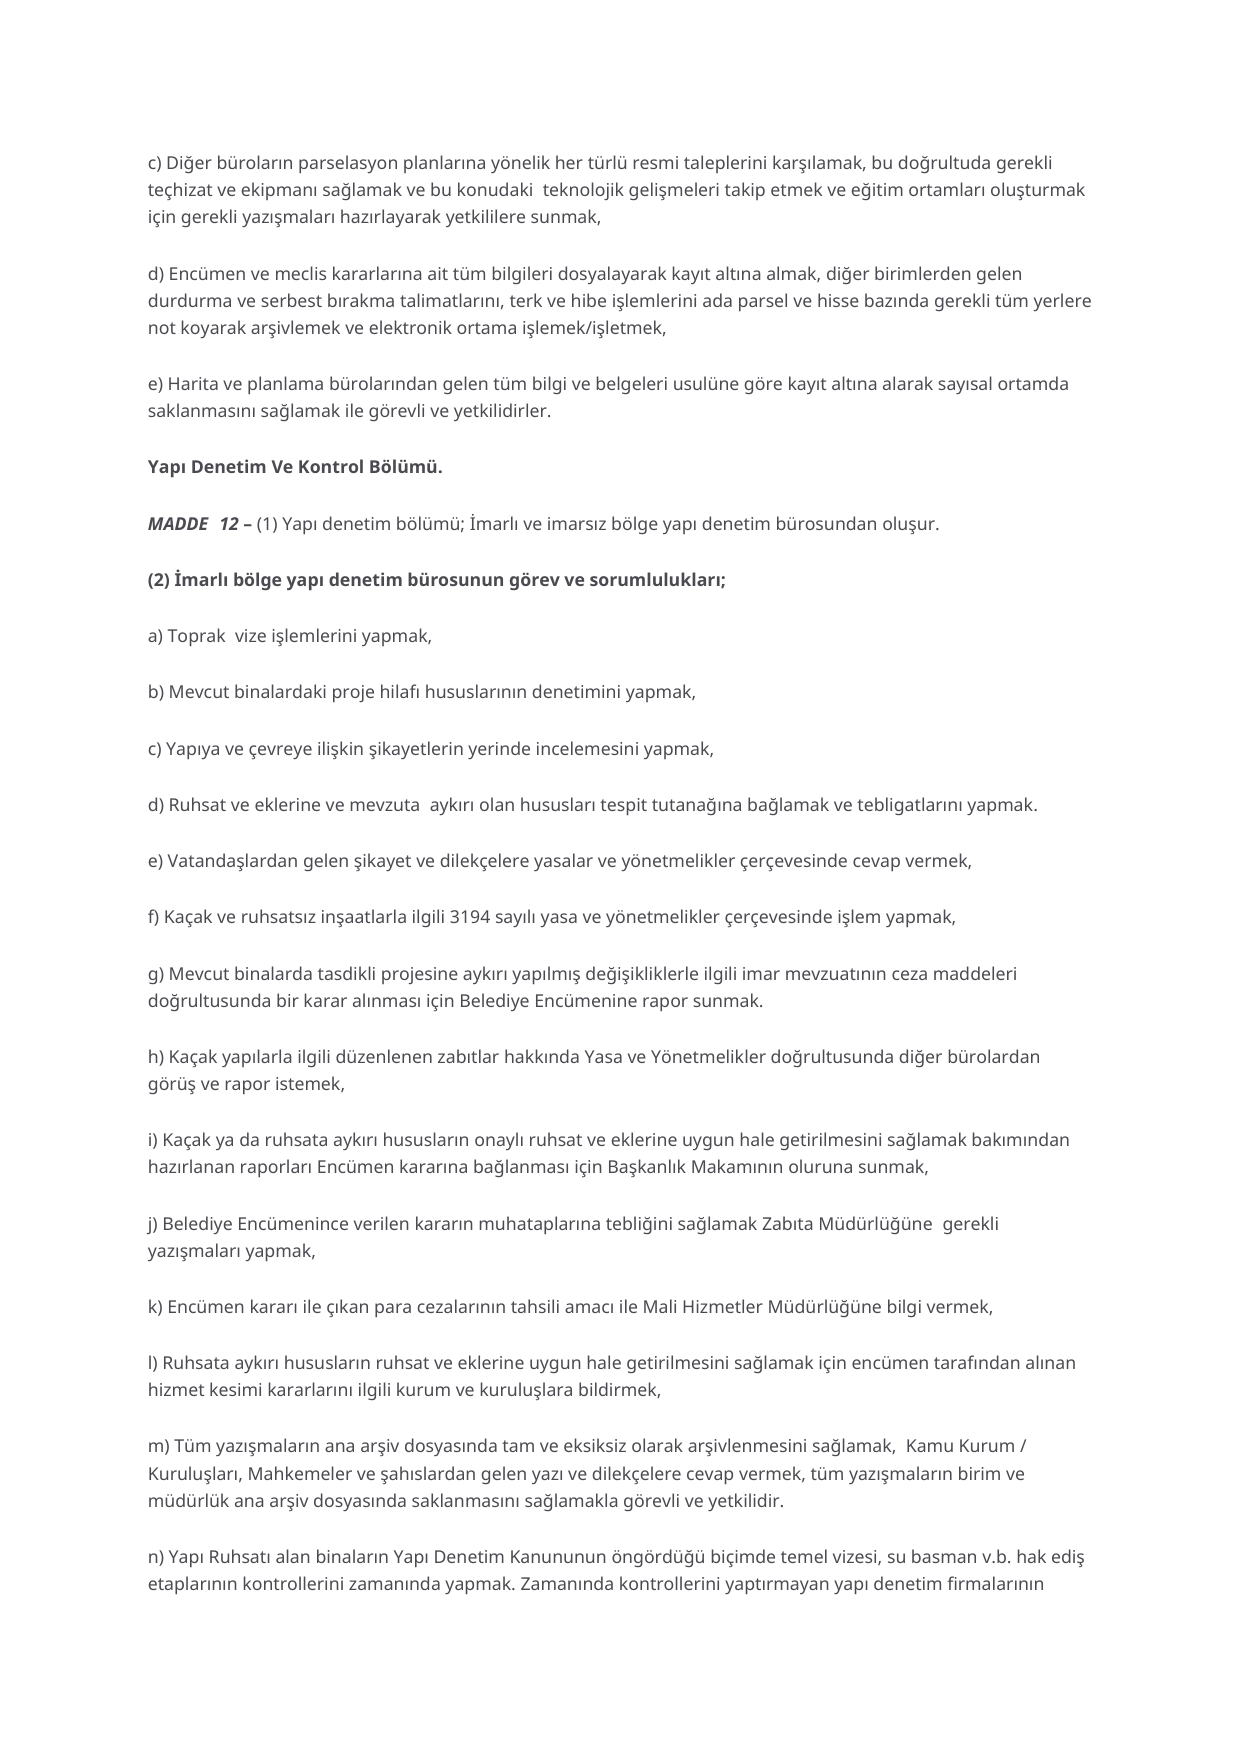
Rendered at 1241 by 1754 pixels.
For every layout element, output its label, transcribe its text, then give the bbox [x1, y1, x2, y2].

text d) Ruhsat ve eklerine ve mevzuta aykırı olan hususları tespit tutanağına bağlamak ve tebligatlarını yapmak. [148, 789, 1093, 816]
text h) Kaçak yapılarla ilgili düzenlenen zabıtlar hakkında Yasa ve Yönetmelikler doğrultusunda diğer bürolardan görüş ve rapor istemek, [148, 1041, 1093, 1096]
text e) Harita ve planlama bürolarından gelen tüm bilgi ve belgeleri usulüne göre kayıt altına alarak sayısal ortamda saklanmasını sağlamak ile görevli ve yetkilidirler. [148, 368, 1093, 423]
text (2) İmarlı bölge yapı denetim bürosunun görev ve sorumlulukları; [148, 564, 1093, 591]
text a) Toprak vize işlemlerini yapmak, [148, 621, 1093, 648]
text j) Belediye Encümenince verilen kararın muhataplarına tebliğini sağlamak Zabıta Müdürlüğüne gerekli yazışmaları yapmak, [148, 1208, 1093, 1262]
text k) Encümen kararı ile çıkan para cezalarının tahsili amacı ile Mali Hizmetler Müdürlüğüne bilgi vermek, [148, 1291, 1093, 1318]
text c) Yapıya ve çevreye ilişkin şikayetlerin yerinde incelemesini yapmak, [148, 733, 1093, 760]
text g) Mevcut binalarda tasdikli projesine aykırı yapılmış değişikliklerle ilgili imar mevzuatının ceza maddeleri doğrultusunda bir karar alınması için Belediye Encümenine rapor sunmak. [148, 958, 1093, 1012]
text f) Kaçak ve ruhsatsız inşaatlarla ilgili 3194 sayılı yasa ve yönetmelikler çerçevesinde işlem yapmak, [148, 902, 1093, 929]
text Yapı Denetim Ve Kontrol Bölümü. [148, 452, 1093, 479]
text MADDE 12 – (1) Yapı denetim bölümü; İmarlı ve imarsız bölge yapı denetim bürosundan oluşur. [148, 508, 1093, 535]
text e) Vatandaşlardan gelen şikayet ve dilekçelere yasalar ve yönetmelikler çerçevesinde cevap vermek, [148, 846, 1093, 873]
text d) Encümen ve meclis kararlarına ait tüm bilgileri dosyalayarak kayıt altına almak, diğer birimlerden gelen durdurma ve serbest bırakma talimatlarını, terk ve hibe işlemlerini ada parsel ve hisse bazında gerekli tüm yerlere not koyarak arşivlemek ve elektronik ortama işlemek/işletmek, [148, 258, 1093, 339]
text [148, 1541, 1093, 1596]
text m) Tüm yazışmaların ana arşiv dosyasında tam ve eksiksiz olarak arşivlenmesini sağlamak, Kamu Kurum / Kuruluşları, Mahkemeler ve şahıslardan gelen yazı ve dilekçelere cevap vermek, tüm yazışmaların birim ve müdürlük ana arşiv dosyasında saklanmasını sağlamakla görevli ve yetkilidir. [148, 1431, 1093, 1512]
text c) Diğer büroların parselasyon planlarına yönelik her türlü resmi taleplerini karşılamak, bu doğrultuda gerekli teçhizat ve ekipmanı sağlamak ve bu konudaki teknolojik gelişmeleri takip etmek ve eğitim ortamları oluşturmak için gerekli yazışmaları hazırlayarak yetkililere sunmak, [148, 148, 1093, 229]
text b) Mevcut binalardaki proje hilafı hususlarının denetimini yapmak, [148, 677, 1093, 704]
text i) Kaçak ya da ruhsata aykırı hususların onaylı ruhsat ve eklerine uygun hale getirilmesini sağlamak bakımından hazırlanan raporları Encümen kararına bağlanması için Başkanlık Makamının oluruna sunmak, [148, 1125, 1093, 1179]
text l) Ruhsata aykırı hususların ruhsat ve eklerine uygun hale getirilmesini sağlamak için encümen tarafından alınan hizmet kesimi kararlarını ilgili kurum ve kuruluşlara bildirmek, [148, 1348, 1093, 1402]
